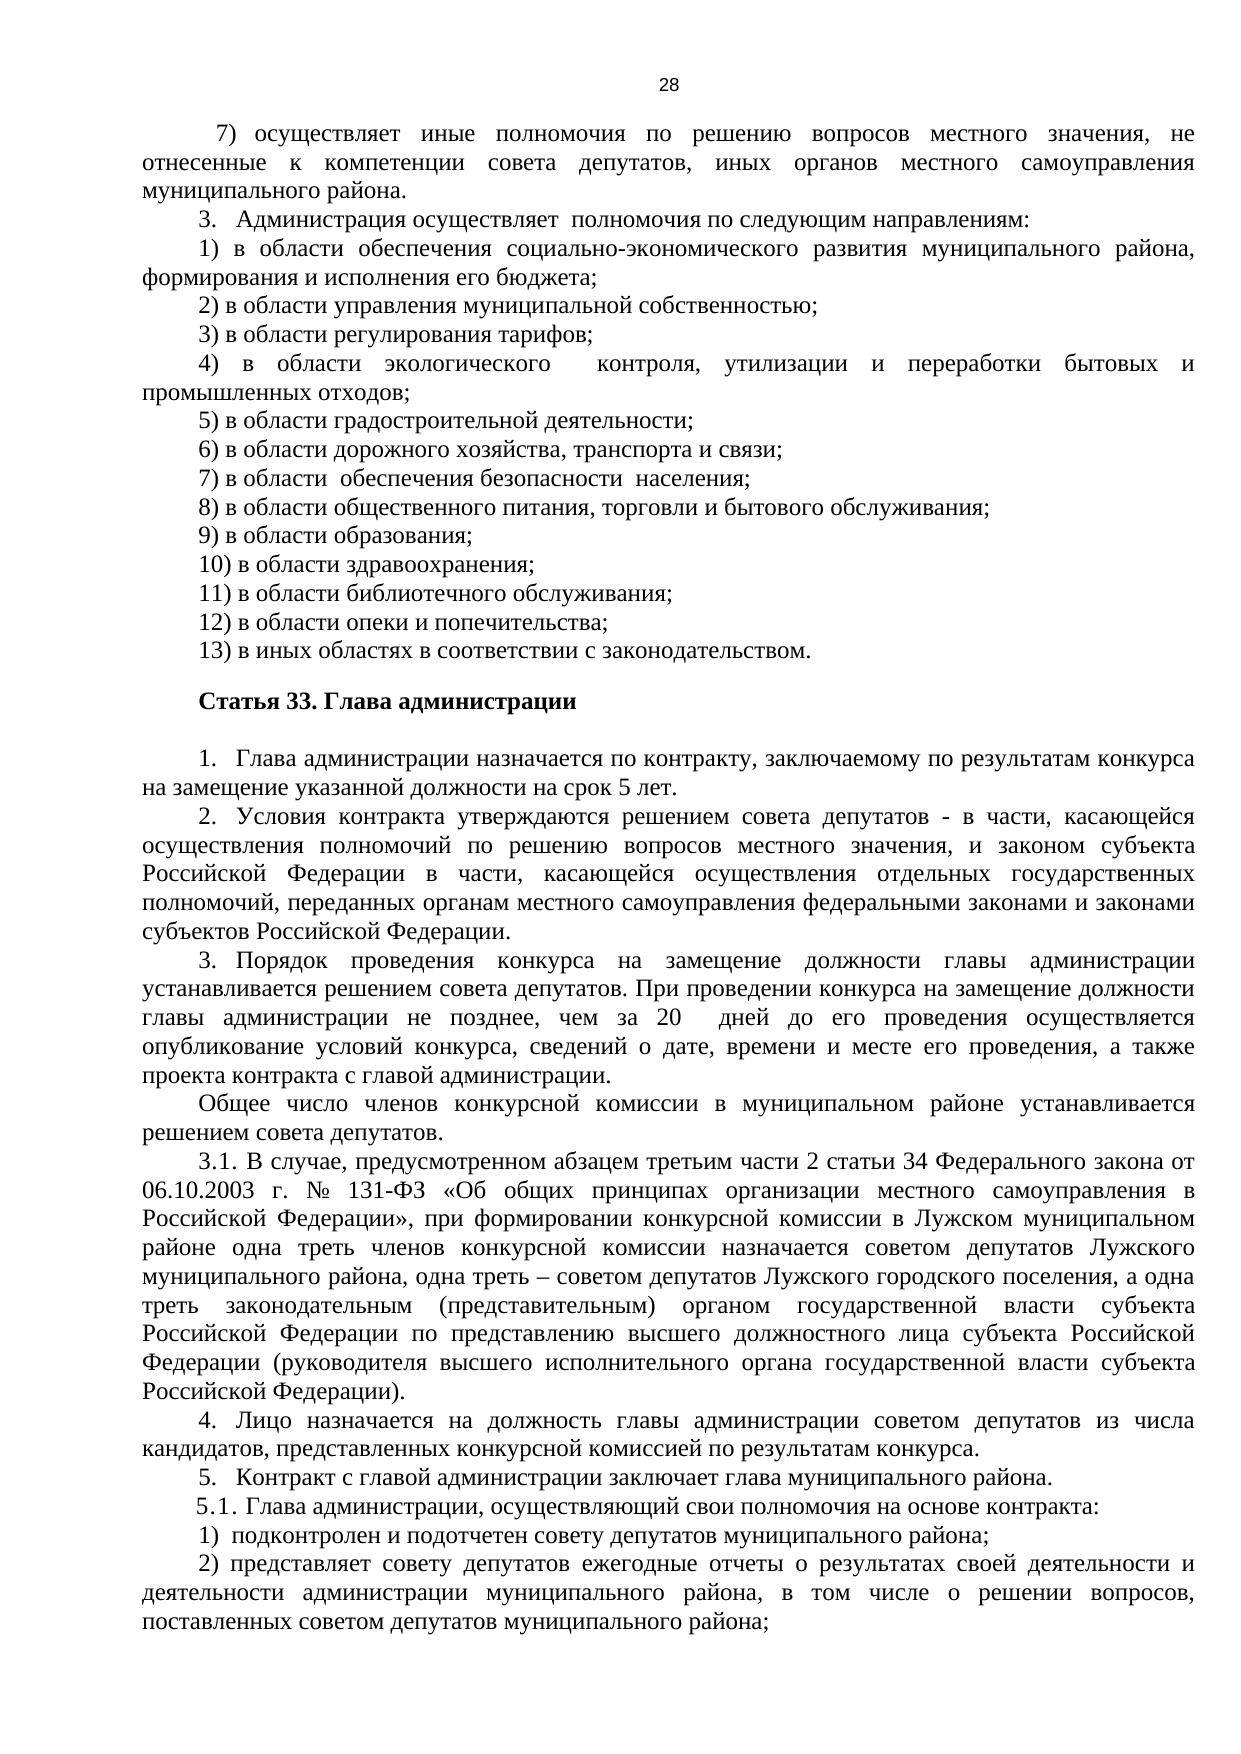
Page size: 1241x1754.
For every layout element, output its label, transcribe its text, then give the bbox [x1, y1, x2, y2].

list Лицо назначается на должность главы администрации советом депутатов из числа кандидатов, представленных конкурсной комиссией по результатам конкурса. [142, 1405, 1196, 1462]
list осуществляет иные полномочия по решению вопросов местного значения, не отнесенные к компетенции совета депутатов, иных органов местного самоуправления муниципального района. [142, 118, 1196, 204]
list 6) в области дорожного хозяйства, транспорта и связи; [198, 434, 1196, 463]
list Порядок проведения конкурса на замещение должности главы администрации устанавливается решением совета депутатов. При проведении конкурса на замещение должности главы администрации не позднее, чем за 20 дней до его проведения осуществляется опубликование условий конкурса, сведений о дате, времени и месте его проведения, а также проекта контракта с главой администрации. [142, 945, 1196, 1088]
list 5) в области градостроительной деятельности; [198, 406, 1196, 434]
text 13) в иных областях в соответствии с законодательством. [142, 636, 1196, 664]
text 2) в области управления муниципальной собственностью; [142, 291, 1196, 319]
text 1) в области обеспечения социально-экономического развития муниципального района, формирования и исполнения его бюджета; [142, 233, 1196, 291]
text 10) в области здравоохранения; [142, 549, 1196, 578]
text 11) в области библиотечного обслуживания; [142, 578, 1196, 607]
text Общее число членов конкурсной комиссии в муниципальном районе устанавливается решением совета депутатов. [142, 1088, 1196, 1146]
list Контракт с главой администрации заключает глава муниципального района. [142, 1462, 1196, 1491]
list Глава администрации назначается по контракту, заключаемому по результатам конкурса на замещение указанной должности на срок 5 лет. [142, 743, 1196, 801]
text 3.1. В случае, предусмотренном абзацем третьим части 2 статьи 34 Федерального закона от 06.10.2003 г. № 131-ФЗ «Об общих принципах организации местного самоуправления в Российской Федерации», при формировании конкурсной комиссии в Лужском муниципальном районе одна треть членов конкурсной комиссии назначается советом депутатов Лужского муниципального района, одна треть – советом депутатов Лужского городского поселения, а одна треть законодательным (представительным) органом государственной власти субъекта Российской Федерации по представлению высшего должностного лица субъекта Российской Федерации (руководителя высшего исполнительного органа государственной власти субъекта Российской Федерации). [142, 1146, 1196, 1405]
text 5.1. Глава администрации, осуществляющий свои полномочия на основе контракта: [142, 1491, 1196, 1520]
text 2) представляет совету депутатов ежегодные отчеты о результатах своей деятельности и деятельности администрации муниципального района, в том числе о решении вопросов, поставленных советом депутатов муниципального района; [142, 1548, 1196, 1635]
text 1) подконтролен и подотчетен совету депутатов муниципального района; [142, 1520, 1196, 1548]
list 8) в области общественного питания, торговли и бытового обслуживания; [198, 492, 1196, 521]
list Условия контракта утверждаются решением совета депутатов - в части, касающейся осуществления полномочий по решению вопросов местного значения, и законом субъекта Российской Федерации в части, касающейся осуществления отдельных государственных полномочий, переданных органам местного самоуправления федеральными законами и законами субъектов Российской Федерации. [142, 801, 1196, 945]
text 4) в области экологического контроля, утилизации и переработки бытовых и промышленных отходов; [142, 348, 1196, 406]
list Администрация осуществляет полномочия по следующим направлениям: [142, 204, 1196, 233]
text 3) в области регулирования тарифов; [142, 319, 1196, 348]
text 12) в области опеки и попечительства; [142, 607, 1196, 636]
text 7) в области обеспечения безопасности населения; [198, 463, 1196, 492]
subtitle Статья 33. Глава администрации [142, 686, 1196, 715]
text 9) в области образования; [142, 521, 1196, 549]
